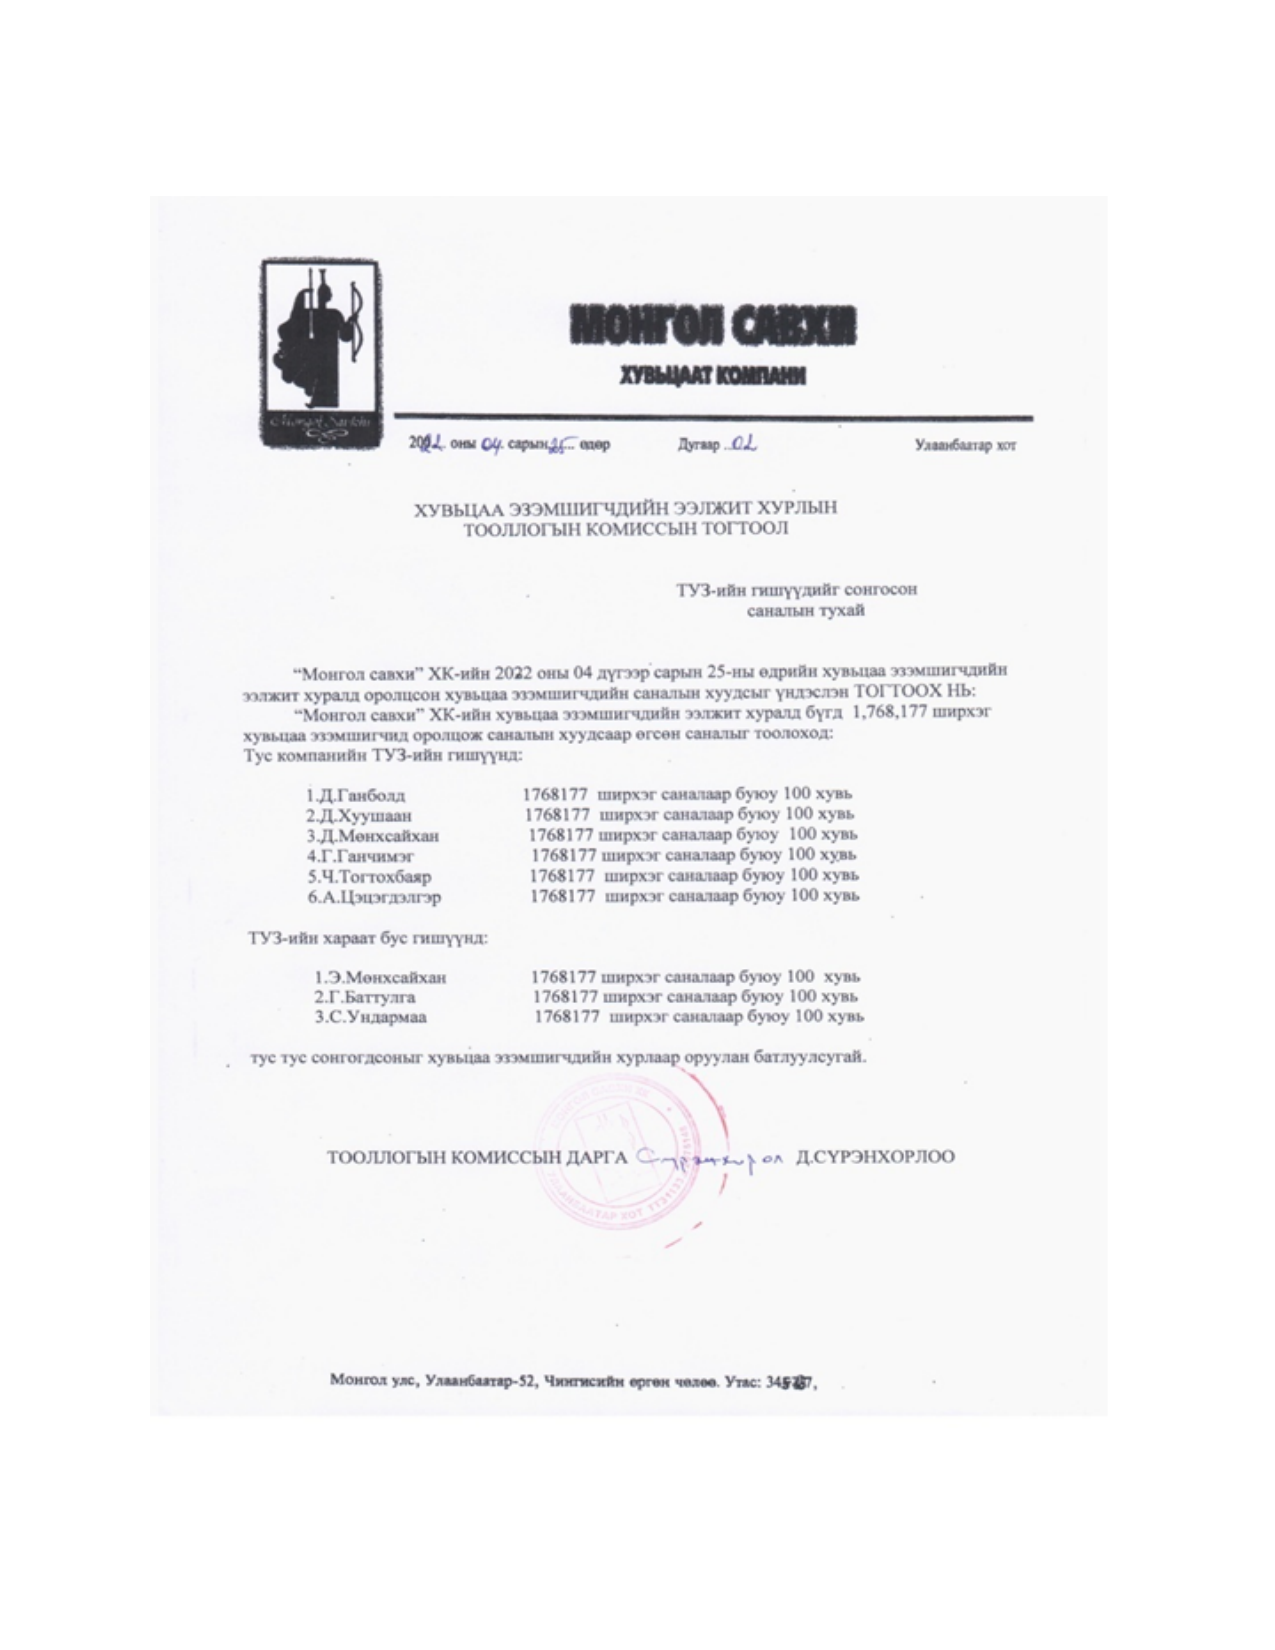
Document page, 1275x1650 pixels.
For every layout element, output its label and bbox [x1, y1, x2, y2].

picture [150, 196, 1108, 1428]
